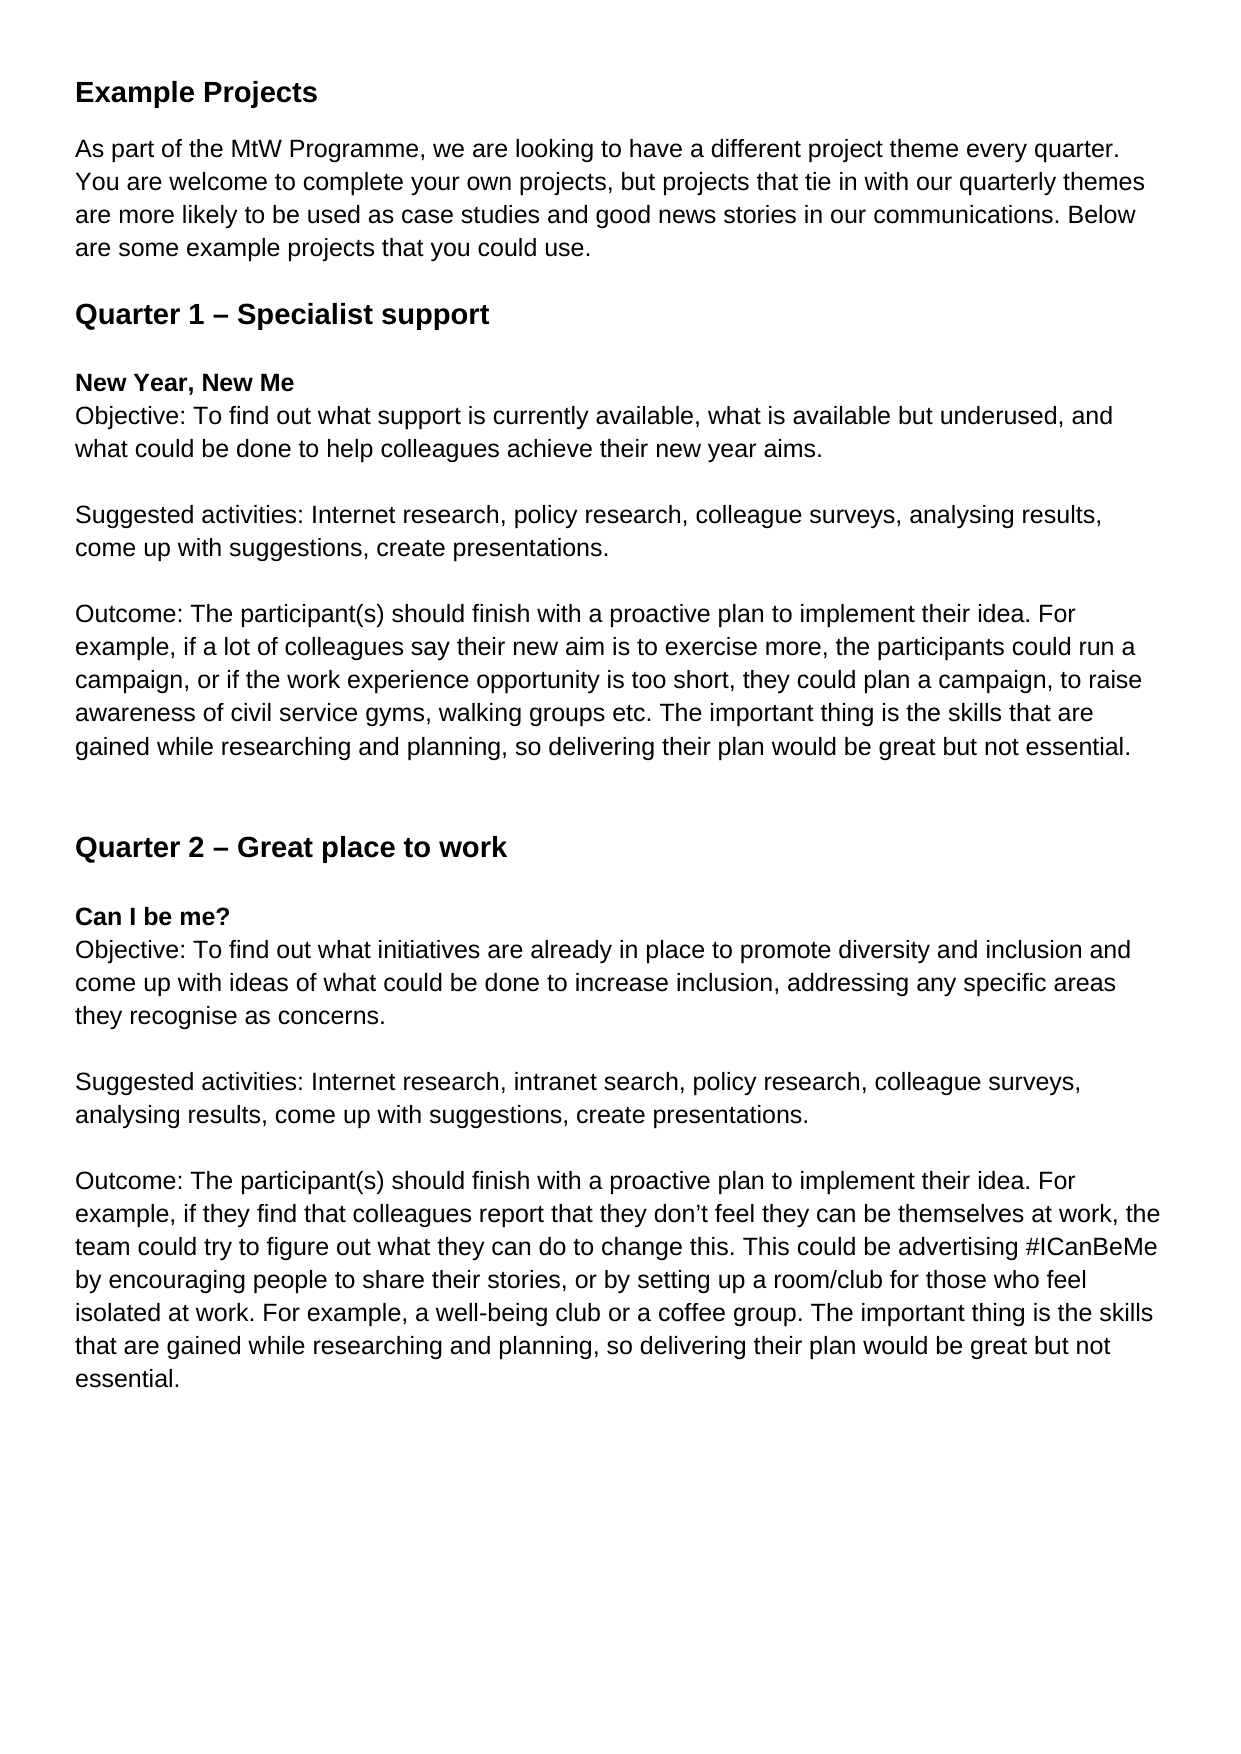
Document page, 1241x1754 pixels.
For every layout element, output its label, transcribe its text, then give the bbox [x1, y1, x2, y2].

text Suggested activities: Internet research, policy research, colleague surveys, analysing results, come up with suggestions, create presentations. [75, 500, 1165, 562]
text Quarter 2 – Great place to work [75, 831, 1165, 864]
text Quarter 1 – Specialist support [75, 297, 1165, 330]
text Objective: To find out what initiatives are already in place to promote diversity and inclusion and come up with ideas of what could be done to increase inclusion, addressing any specific areas they recognise as concerns. [75, 935, 1165, 1030]
text Suggested activities: Internet research, intranet search, policy research, colleague surveys, analysing results, come up with suggestions, create presentations. [75, 1067, 1165, 1129]
text Can I be me? [75, 902, 1165, 931]
text Objective: To find out what support is currently available, what is available but underused, and what could be done to help colleagues achieve their new year aims. [75, 401, 1165, 463]
text Outcome: The participant(s) should finish with a proactive plan to implement their idea. For example, if they find that colleagues report that they don’t feel they can be themselves at work, the team could try to figure out what they can do to change this. This could be advertising #ICanBeMe by encouraging people to share their stories, or by setting up a room/club for those who feel isolated at work. For example, a well-being club or a coffee group. The important thing is the skills that are gained while researching and planning, so delivering their plan would be great but not essential. [75, 1166, 1165, 1393]
text Outcome: The participant(s) should finish with a proactive plan to implement their idea. For example, if a lot of colleagues say their new aim is to exercise more, the participants could run a campaign, or if the work experience opportunity is too short, they could plan a campaign, to raise awareness of civil service gyms, walking groups etc. The important thing is the skills that are gained while researching and planning, so delivering their plan would be great but not essential. [75, 599, 1165, 760]
text As part of the MtW Programme, we are looking to have a different project theme every quarter. You are welcome to complete your own projects, but projects that tie in with our quarterly themes are more likely to be used as case studies and good news stories in our communications. Below are some example projects that you could use. [75, 134, 1165, 262]
text Example Projects [75, 75, 1165, 108]
text New Year, New Me [75, 368, 1165, 397]
